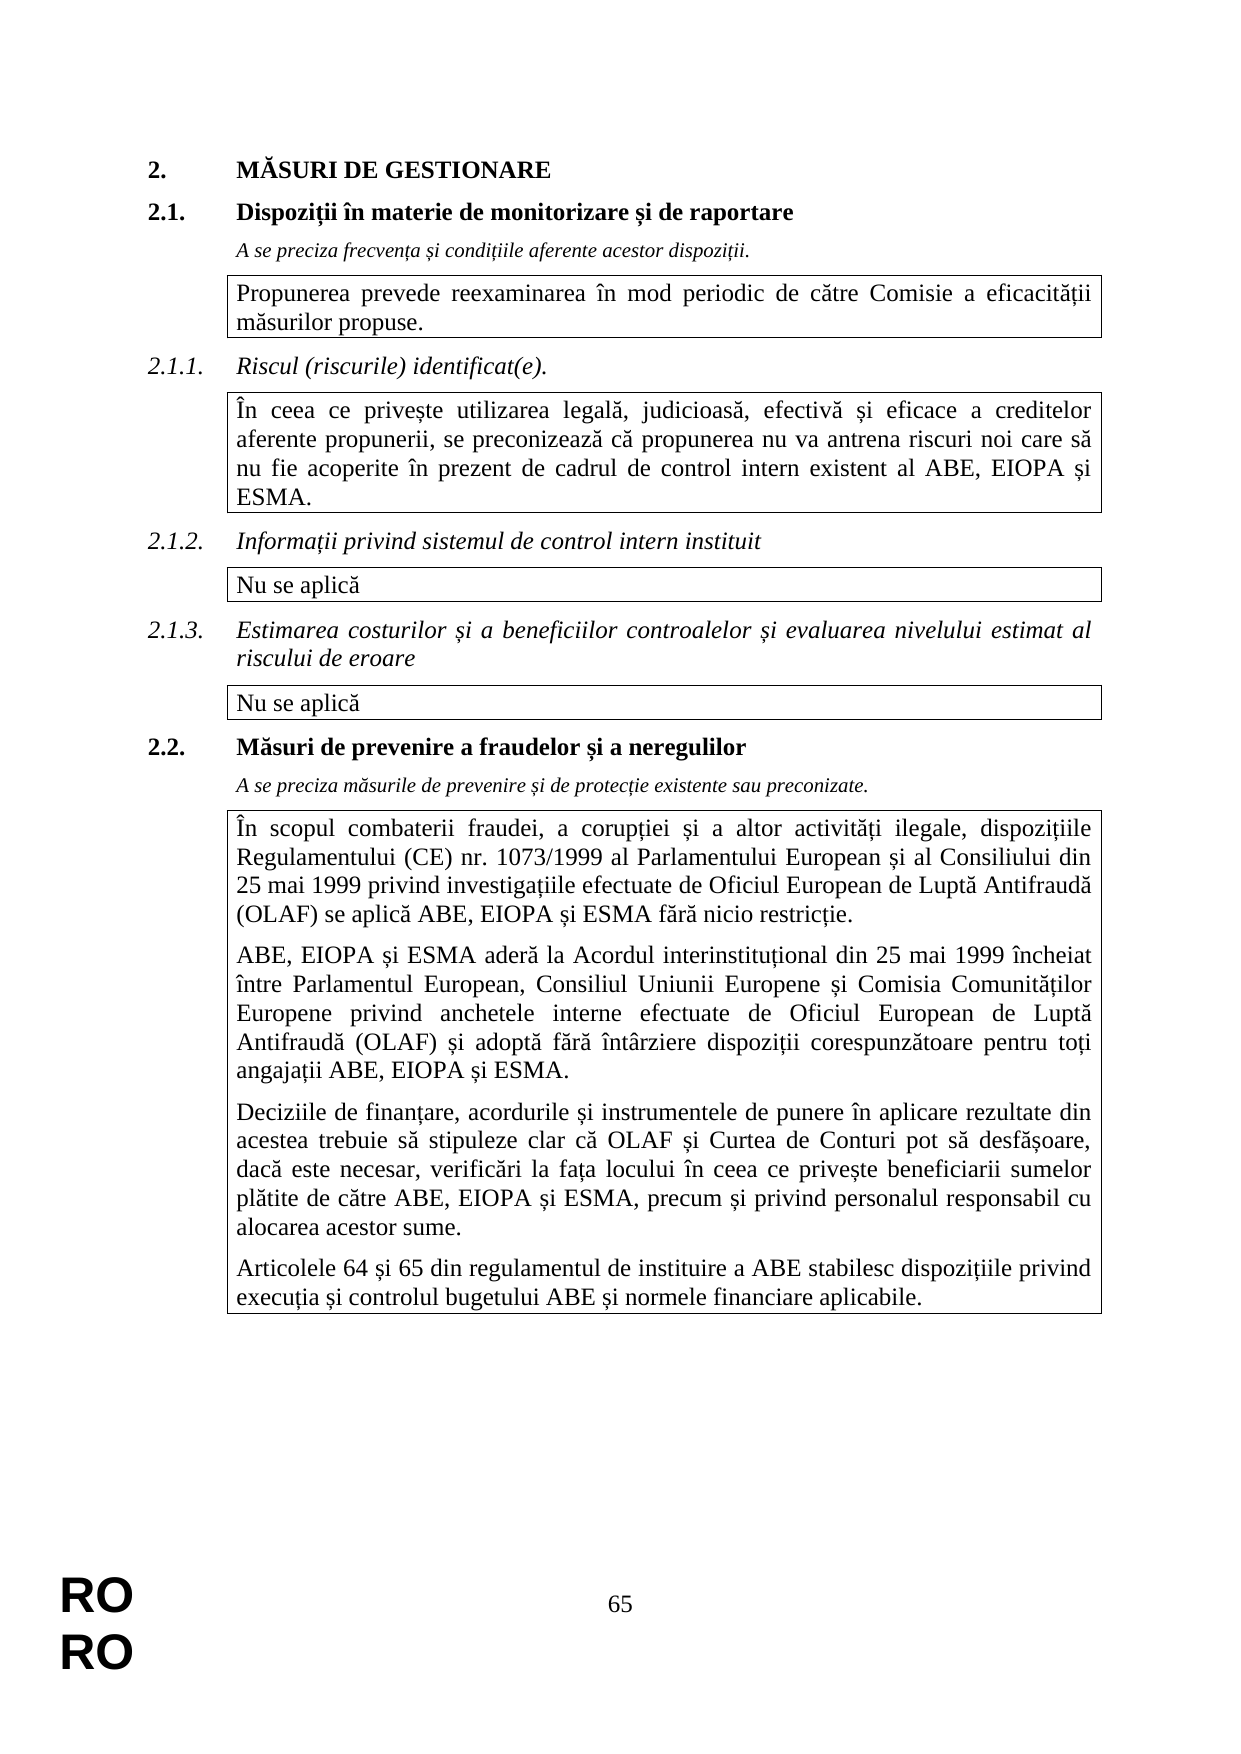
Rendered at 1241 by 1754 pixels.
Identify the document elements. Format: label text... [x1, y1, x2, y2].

text Deciziile de finanțare, acordurile și instrumentele de punere în aplicare rezultate din acestea trebuie să stipuleze clar că OLAF și Curtea de Conturi pot să desfășoare, dacă este necesar, verificări la fața locului în ceea ce privește beneficiarii sumelor plătite de către ABE, EIOPA și ESMA, precum și privind personalul responsabil cu alocarea acestor sume. [228, 1094, 1101, 1241]
text În ceea ce privește utilizarea legală, judicioasă, efectivă și eficace a creditelor aferente propunerii, se preconizează că propunerea nu va antrena riscuri noi care să nu fie acoperite în prezent de cadrul de control intern existent al ABE, EIOPA și ESMA. [228, 393, 1101, 512]
text În scopul combaterii fraudei, a corupției și a altor activități ilegale, dispozițiile Regulamentului (CE) nr. 1073/1999 al Parlamentului European și al Consiliului din 25 mai 1999 privind investigațiile efectuate de Oficiul European de Luptă Antifraudă (OLAF) se aplică ABE, EIOPA și ESMA fără nicio restricție. [228, 811, 1101, 928]
subtitle 2.1.2. Informații privind sistemul de control intern instituit [148, 526, 1092, 555]
subtitle 2.2. Măsuri de prevenire a fraudelor și a neregulilor [148, 732, 1092, 761]
text Nu se aplică [228, 568, 1101, 601]
subtitle 2.1.1. Riscul (riscurile) identificat(e). [148, 351, 1092, 380]
text Propunerea prevede reexaminarea în mod periodic de către Comisie a eficacității măsurilor propuse. [228, 276, 1101, 337]
subtitle 2. MĂSURI DE GESTIONARE [148, 156, 1092, 184]
text A se preciza măsurile de prevenire și de protecție existente sau preconizate. [236, 773, 1092, 797]
text Nu se aplică [228, 686, 1101, 719]
subtitle 2.1.3. Estimarea costurilor și a beneficiilor controalelor și evaluarea nivelului estimat al riscului de eroare [148, 615, 1092, 672]
text Articolele 64 și 65 din regulamentul de instituire a ABE stabilesc dispozițiile privind execuția și controlul bugetului ABE și normele financiare aplicabile. [228, 1250, 1101, 1313]
subtitle 2.1. Dispoziții în materie de monitorizare și de raportare [148, 197, 1092, 226]
text A se preciza frecvența și condițiile aferente acestor dispoziții. [236, 238, 1092, 262]
text ABE, EIOPA și ESMA aderă la Acordul interinstituțional din 25 mai 1999 încheiat între Parlamentul European, Consiliul Uniunii Europene și Comisia Comunităților Europene privind anchetele interne efectuate de Oficiul European de Luptă Antifraudă (OLAF) și adoptă fără întârziere dispoziții corespunzătoare pentru toți angajații ABE, EIOPA și ESMA. [228, 937, 1101, 1084]
